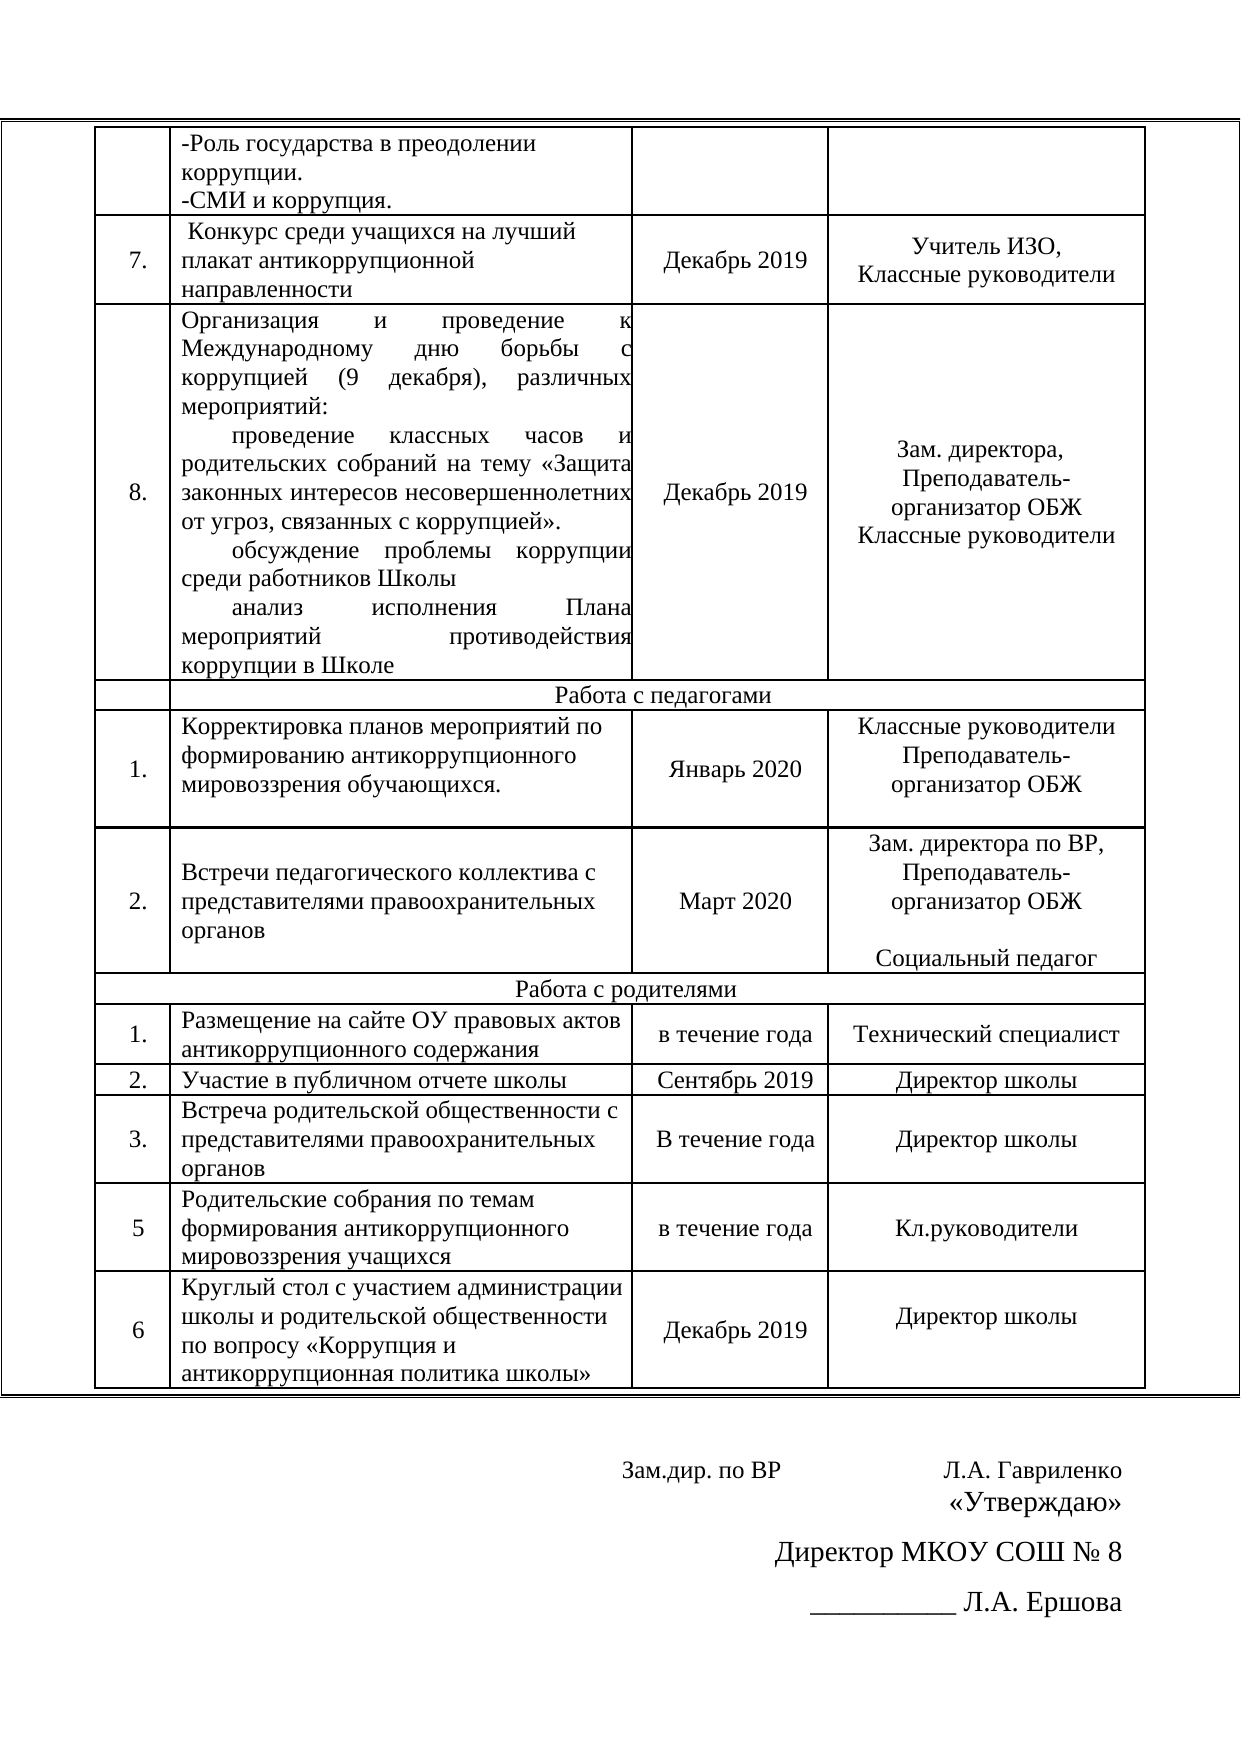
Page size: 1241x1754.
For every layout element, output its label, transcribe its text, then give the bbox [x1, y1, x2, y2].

text «Утверждаю» [118, 1484, 1122, 1517]
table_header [2, 122, 1239, 1394]
text Зам.дир. по ВР Л.А. Гавриленко [118, 1455, 1122, 1484]
text __________ Л.А. Ершова [118, 1584, 1122, 1618]
text Директор МКОУ СОШ № 8 [118, 1534, 1122, 1567]
